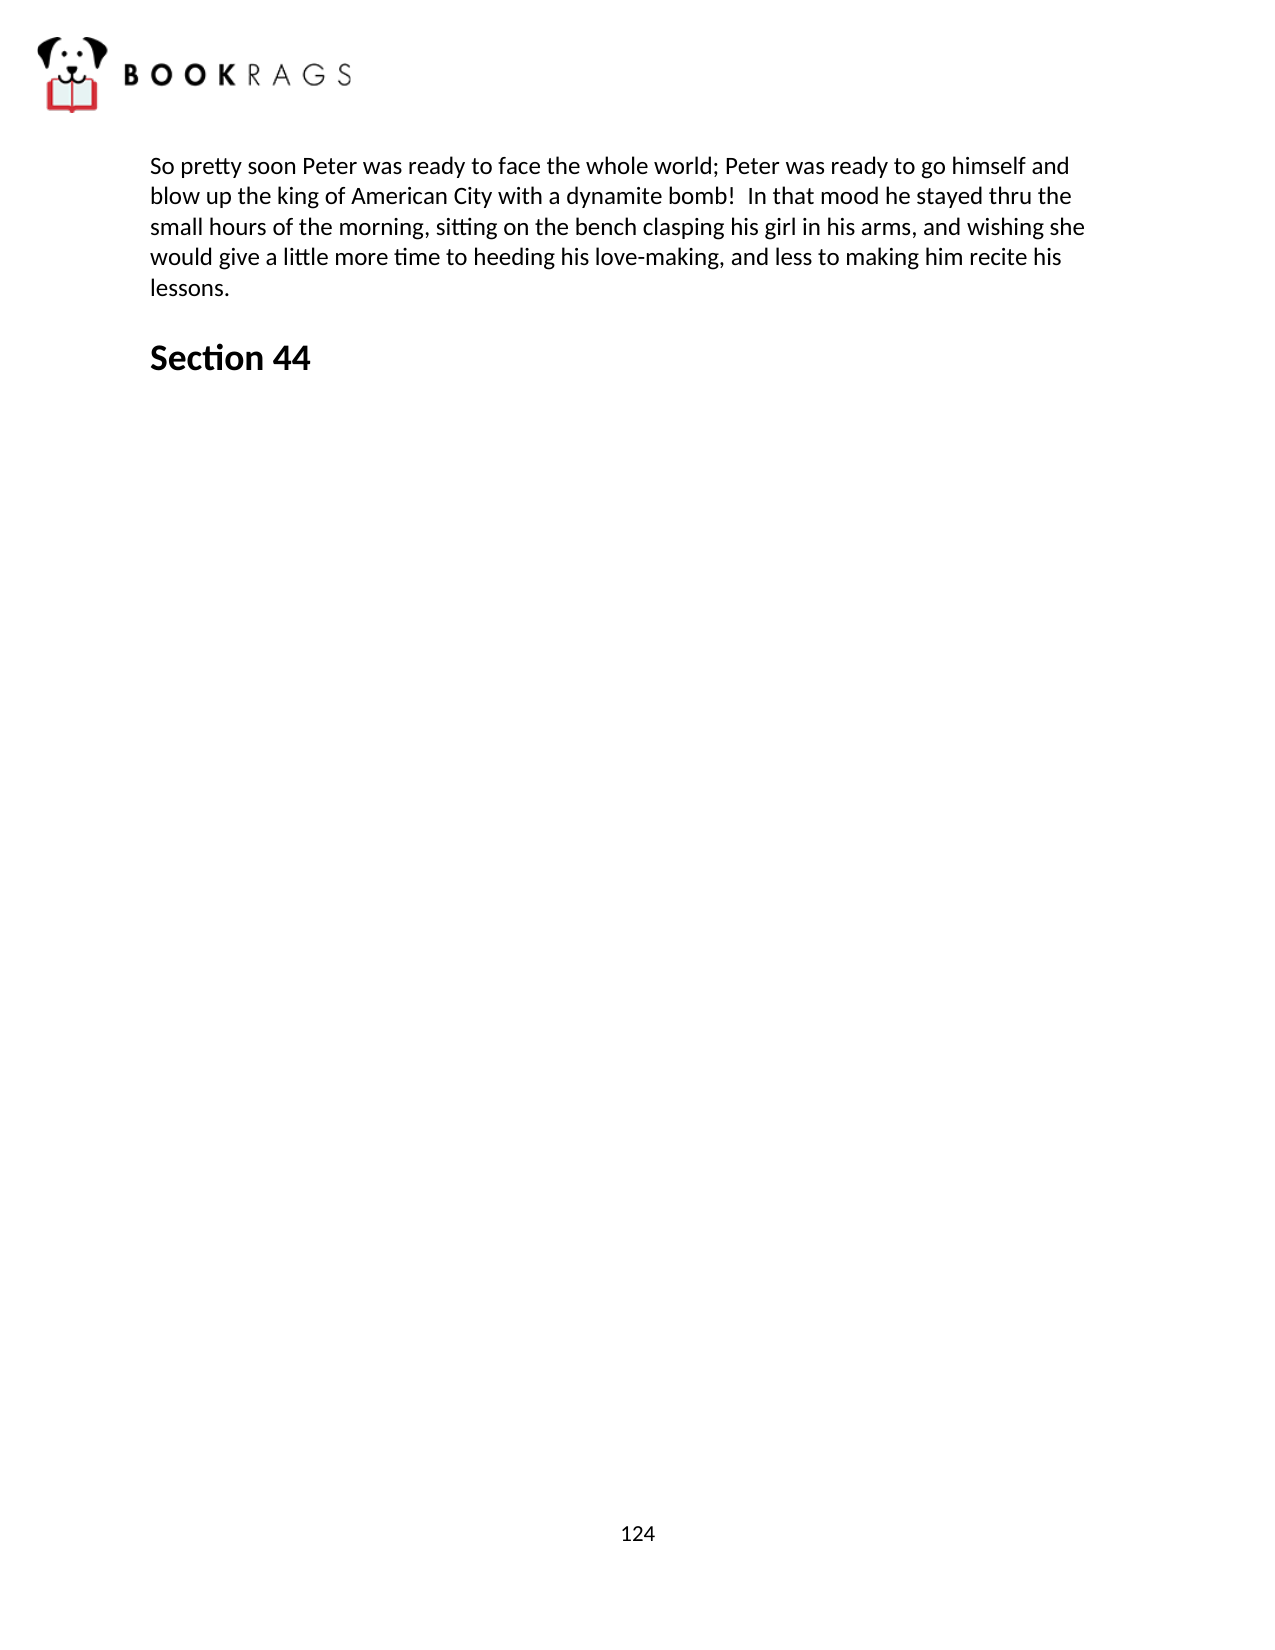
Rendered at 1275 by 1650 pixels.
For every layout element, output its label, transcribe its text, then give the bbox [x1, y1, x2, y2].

picture [37, 37, 351, 113]
text So pretty soon Peter was ready to face the whole world; Peter was ready to go himself and blow up the king of American City with a dynamite bomb! In that mood he stayed thru the small hours of the morning, sitting on the bench clasping his girl in his arms, and wishing she would give a little more time to heeding his love-making, and less to making him recite his lessons. [150, 150, 1125, 303]
text Section 44 [150, 334, 1125, 379]
